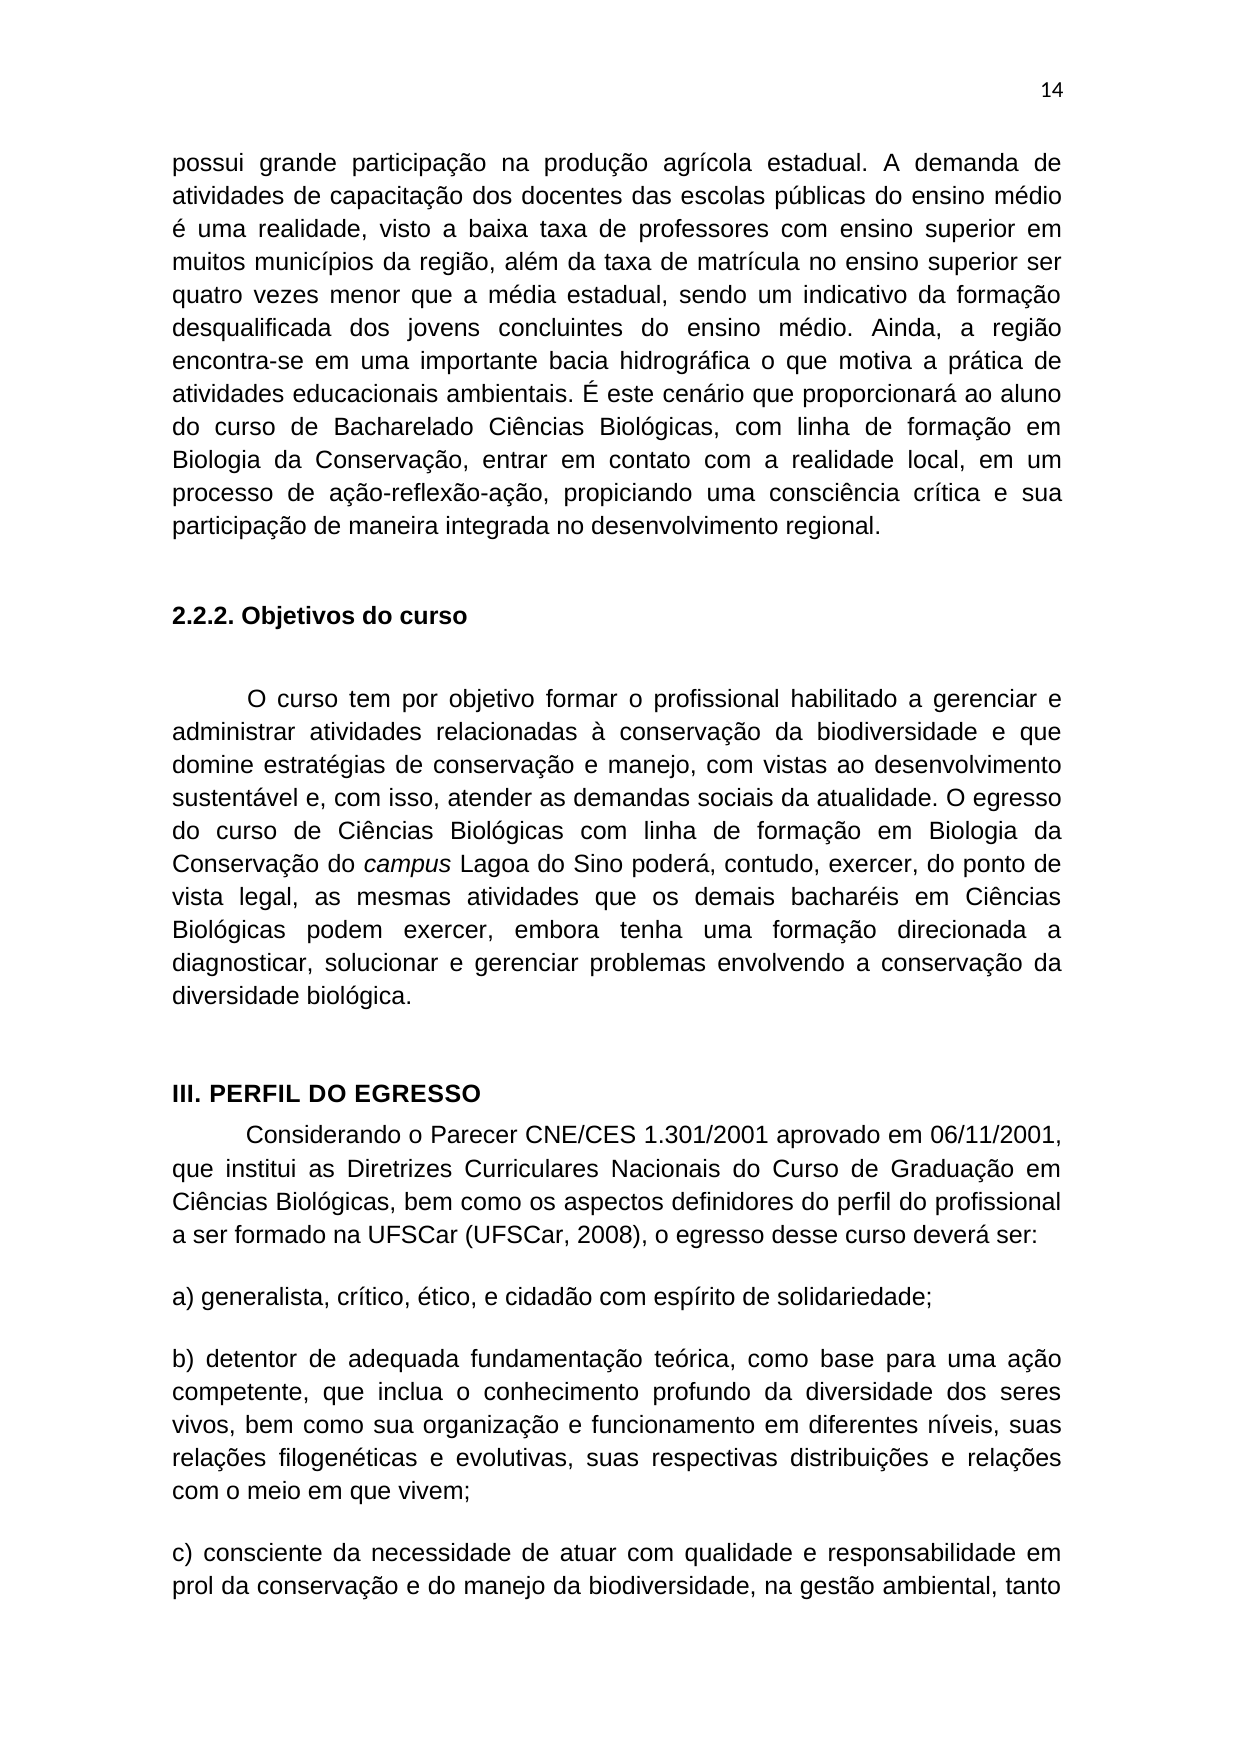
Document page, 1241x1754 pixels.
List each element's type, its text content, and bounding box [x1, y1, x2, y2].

text Considerando o Parecer CNE/CES 1.301/2001 aprovado em 06/11/2001, que institui as Diretrizes Curriculares Nacionais do Curso de Graduação em Ciências Biológicas, bem como os aspectos definidores do perfil do profissional a ser formado na UFSCar (UFSCar, 2008), o egresso desse curso deverá ser: [172, 1121, 1063, 1248]
subtitle III. PERFIL DO EGRESSO [172, 1079, 1063, 1108]
text b) detentor de adequada fundamentação teórica, como base para uma ação competente, que inclua o conhecimento profundo da diversidade dos seres vivos, bem como sua organização e funcionamento em diferentes níveis, suas relações filogenéticas e evolutivas, suas respectivas distribuições e relações com o meio em que vivem; [172, 1344, 1063, 1505]
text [172, 1538, 1063, 1600]
text O curso tem por objetivo formar o profissional habilitado a gerenciar e administrar atividades relacionadas à conservação da biodiversidade e que domine estratégias de conservação e manejo, com vistas ao desenvolvimento sustentável e, com isso, atender as demandas sociais da atualidade. O egresso do curso de Ciências Biológicas com linha de formação em Biologia da Conservação do campus Lagoa do Sino poderá, contudo, exercer, do ponto de vista legal, as mesmas atividades que os demais bacharéis em Ciências Biológicas podem exercer, embora tenha uma formação direcionada a diagnosticar, solucionar e gerenciar problemas envolvendo a conservação da diversidade biológica. [172, 683, 1063, 1009]
subtitle 2.2.2. Objetivos do curso [172, 601, 1063, 630]
text a) generalista, crítico, ético, e cidadão com espírito de solidariedade; [172, 1282, 1063, 1311]
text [172, 148, 1063, 539]
